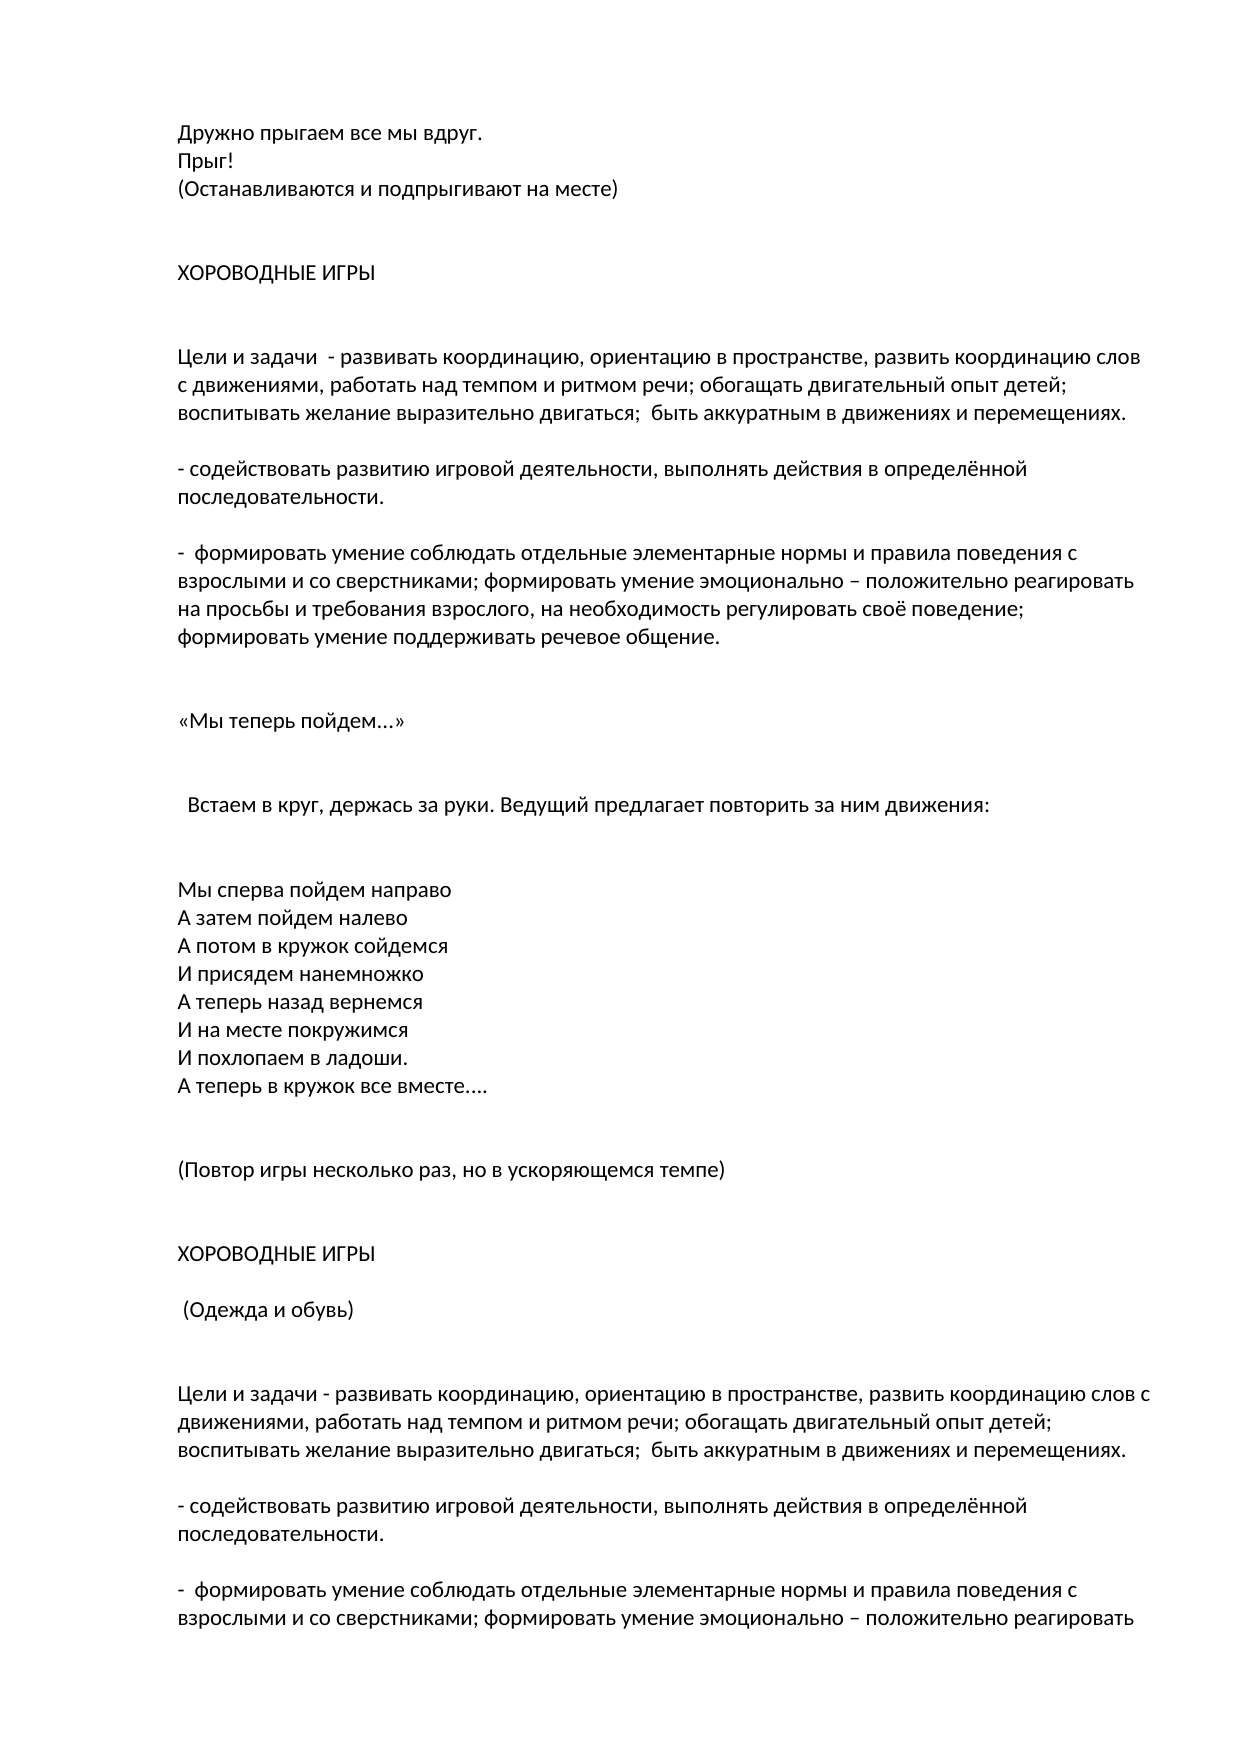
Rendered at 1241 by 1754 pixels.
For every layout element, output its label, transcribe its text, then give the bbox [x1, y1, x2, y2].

text И на месте покружимся [177, 1015, 1152, 1043]
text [177, 1575, 1152, 1631]
text - содействовать развитию игровой деятельности, выполнять действия в определённой последовательности. [177, 454, 1152, 510]
text А потом в кружок сойдемся [177, 931, 1152, 959]
text «Мы теперь пойдем...» [177, 707, 1152, 734]
text Прыг! [177, 146, 1152, 174]
text Встаем в круг, держась за руки. Ведущий предлагает повторить за ним движения: [177, 791, 1152, 819]
text (Одежда и обувь) [177, 1295, 1152, 1323]
text - содействовать развитию игровой деятельности, выполнять действия в определённой последовательности. [177, 1491, 1152, 1547]
text ХОРОВОДНЫЕ ИГРЫ [177, 1239, 1152, 1267]
text И присядем нанемножко [177, 959, 1152, 987]
text Мы сперва пойдем направо [177, 875, 1152, 903]
text А теперь назад вернемся [177, 987, 1152, 1015]
text Цели и задачи - развивать координацию, ориентацию в пространстве, развить координацию слов с движениями, работать над темпом и ритмом речи; обогащать двигательный опыт детей; воспитывать желание выразительно двигаться; быть аккуратным в движениях и перемещениях. [177, 342, 1152, 426]
text А затем пойдем налево [177, 903, 1152, 931]
text И похлопаем в ладоши. [177, 1043, 1152, 1071]
text Цели и задачи - развивать координацию, ориентацию в пространстве, развить координацию слов с движениями, работать над темпом и ритмом речи; обогащать двигательный опыт детей; воспитывать желание выразительно двигаться; быть аккуратным в движениях и перемещениях. [177, 1379, 1152, 1463]
text (Останавливаются и подпрыгивают на месте) [177, 174, 1152, 202]
text (Повтор игры несколько раз, но в ускоряющемся темпе) [177, 1155, 1152, 1183]
text Дружно прыгаем все мы вдруг. [177, 118, 1152, 146]
text А теперь в кружок все вместе.... [177, 1071, 1152, 1099]
text ХОРОВОДНЫЕ ИГРЫ [177, 258, 1152, 286]
